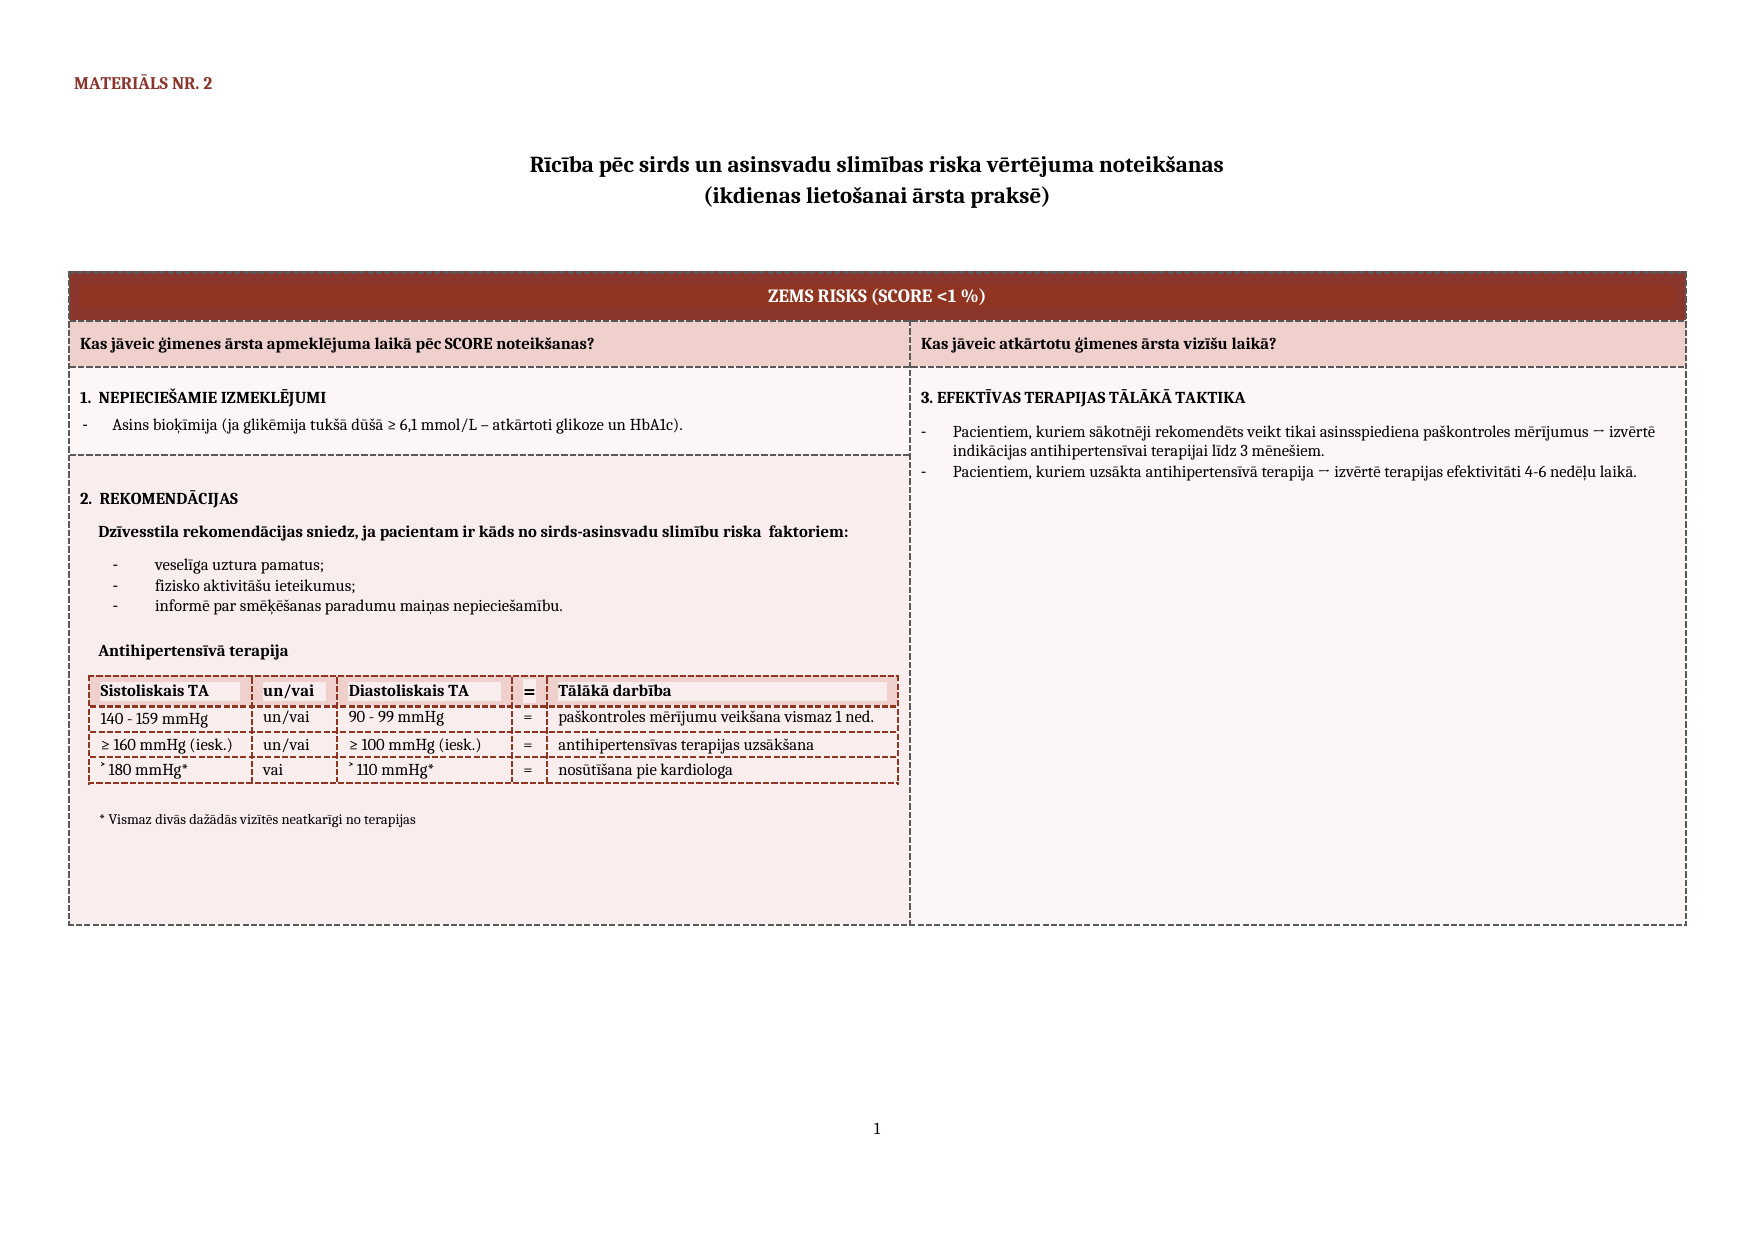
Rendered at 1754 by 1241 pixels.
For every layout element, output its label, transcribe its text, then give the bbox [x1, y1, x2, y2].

text Rīcība pēc sirds un asinsvadu slimības riska vērtējuma noteikšanas [59, 152, 1695, 178]
text MATERIĀLS NR. 2 [59, 74, 1695, 94]
text (ikdienas lietošanai ārsta praksē) [59, 183, 1695, 209]
table_header ZEMS RISKS (SCORE <1 %) [69, 271, 1686, 320]
table_cell Kas jāveic ģimenes ārsta apmeklējuma laikā pēc SCORE noteikšanas? [69, 320, 909, 366]
table_cell 2. REKOMENDĀCIJAS Dzīvesstila rekomendācijas sniedz, ja pacientam ir kāds no sirds-asinsvadu slimību riska faktoriem: veselīga uztura pamatus; fizisko aktivitāšu ieteikumus; informē par smēķēšanas paradumu maiņas nepieciešamību. Antihipertensīvā terapija * Vismaz divās dažādās vizītēs neatkarīgi no terapijas [69, 454, 909, 924]
table_cell Kas jāveic atkārtotu ģimenes ārsta vizīšu laikā? [910, 320, 1686, 366]
table_cell 3. EFEKTĪVAS TERAPIJAS TĀLĀKĀ TAKTIKA Pacientiem, kuriem sākotnēji rekomendēts veikt tikai asinsspiediena paškontroles mērījumus → izvērtē indikācijas antihipertensīvai terapijai līdz 3 mēnešiem. Pacientiem, kuriem uzsākta antihipertensīvā terapija → izvērtē terapijas efektivitāti 4-6 nedēļu laikā. [910, 366, 1686, 924]
table_cell 1. NEPIECIEŠAMIE IZMEKLĒJUMI Asins bioķīmija (ja glikēmija tukšā dūšā ≥ 6,1 mmol/L – atkārtoti glikoze un HbA1c). [69, 366, 909, 454]
